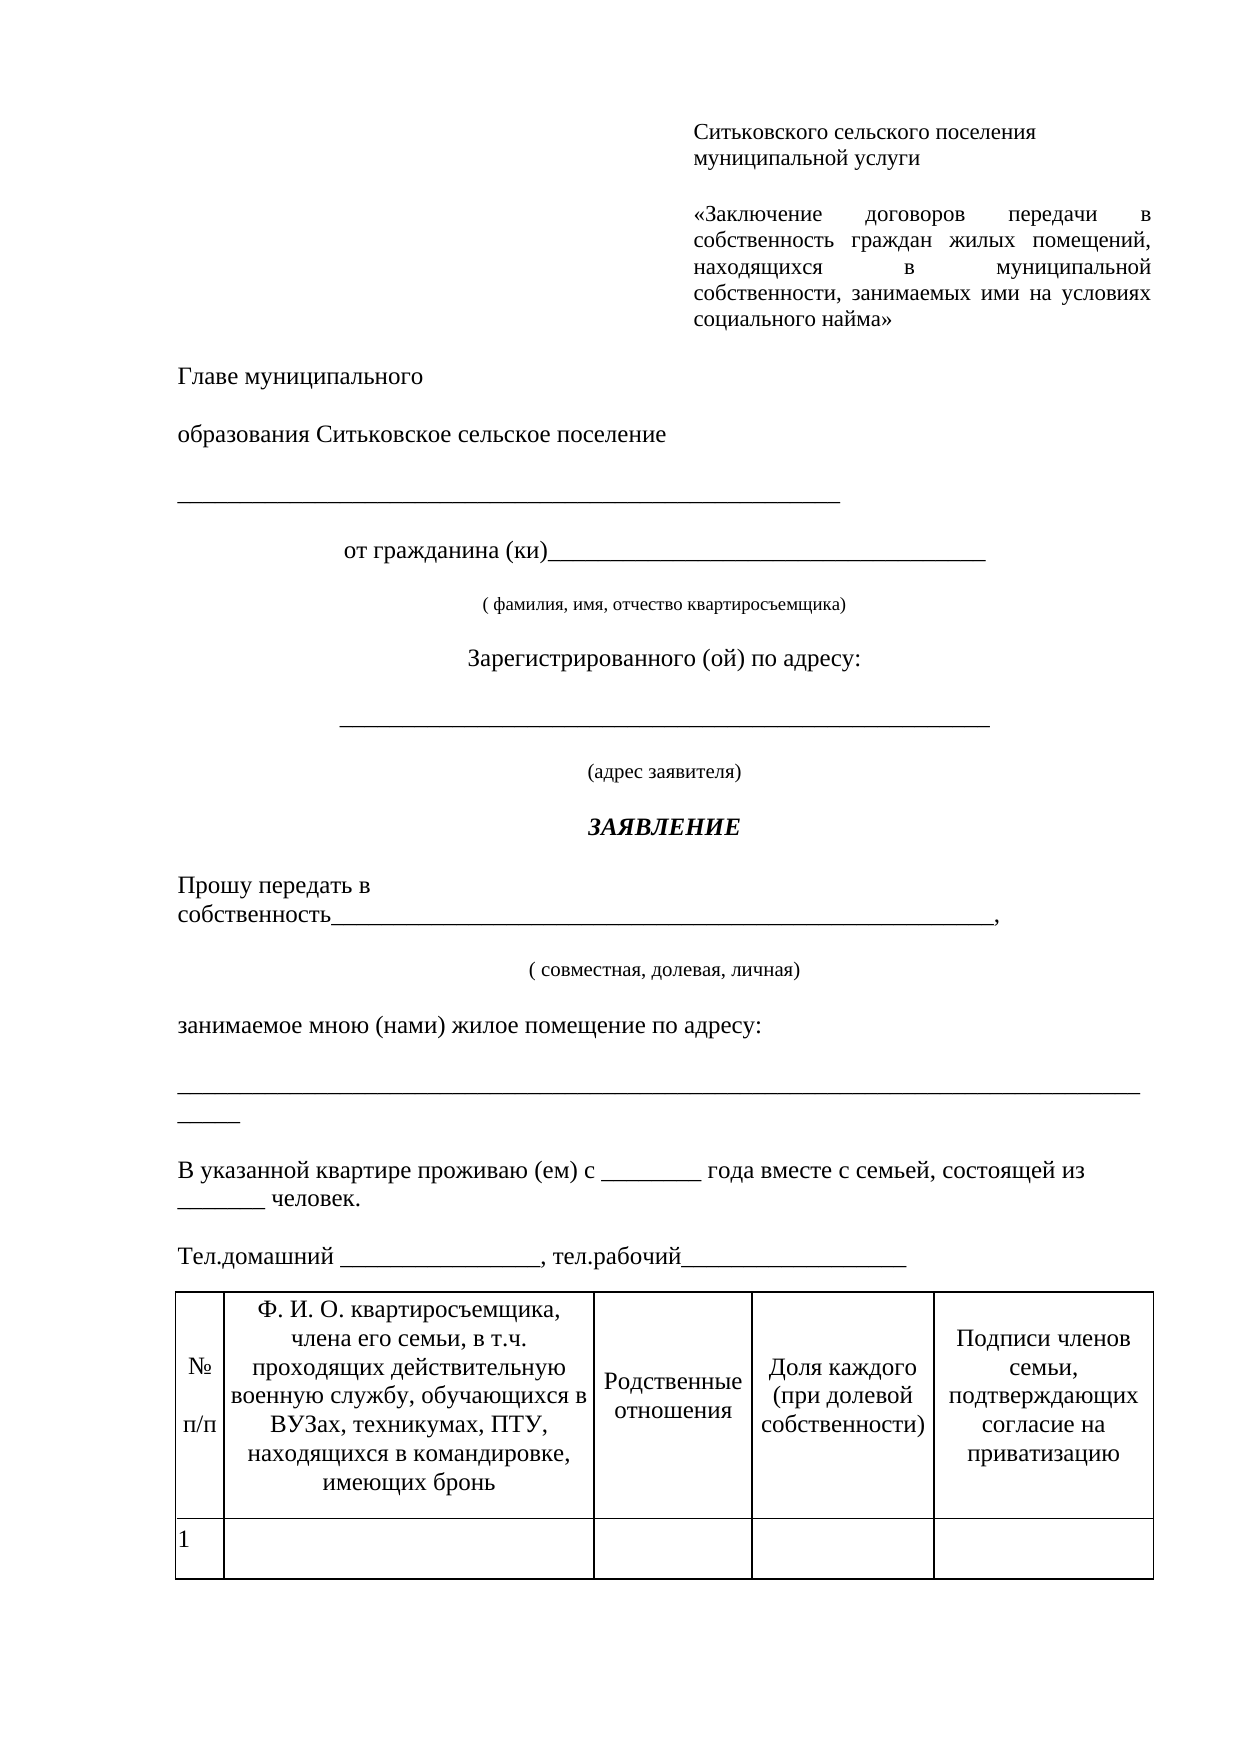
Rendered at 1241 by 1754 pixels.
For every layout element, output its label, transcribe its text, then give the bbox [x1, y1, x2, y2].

text занимаемое мною (нами) жилое помещение по адресу: [177, 1010, 1152, 1039]
text Главе муниципального [177, 361, 1152, 390]
table_header Ф. И. О. квартиросъемщика, члена его семьи, в т.ч. проходящих действительную военную службу, обучающихся в ВУЗах, техникумах, ПТУ, находящихся в командировке, имеющих бронь [225, 1293, 593, 1518]
text от гражданина (ки)___________________________________ [177, 535, 1152, 563]
text _____________________________________________________ [177, 477, 1152, 506]
table_cell 1 [176, 1519, 223, 1578]
text ЗАЯВЛЕНИЕ [177, 812, 1152, 841]
text ( совместная, долевая, личная) [177, 957, 1152, 981]
text образования Ситьковское сельское поселение [177, 419, 1152, 448]
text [693, 118, 1152, 171]
text ( фамилия, имя, отчество квартиросъемщика) [177, 593, 1152, 614]
table_header № п/п [176, 1293, 223, 1518]
text Прошу передать в собственность_____________________________________________________, [177, 870, 1152, 928]
table_header Родственные отношения [595, 1293, 751, 1518]
text Тел.домашний ________________, тел.рабочий__________________ [177, 1241, 1152, 1270]
text Зарегистрированного (ой) по адресу: [177, 643, 1152, 672]
text (адрес заявителя) [177, 759, 1152, 783]
text «Заключение договоров передачи в собственность граждан жилых помещений, находящихся в муниципальной собственности, занимаемых ими на условиях социального найма» [693, 200, 1152, 332]
table_cell [595, 1519, 751, 1578]
text В указанной квартире проживаю (ем) с ________ года вместе с семьей, состоящей из _______ человек. [177, 1155, 1152, 1212]
text __________________________________________________________________________________ [177, 1068, 1152, 1126]
table_header Доля каждого (при долевой собственности) [753, 1293, 933, 1518]
table_cell [225, 1519, 593, 1578]
text ____________________________________________________ [177, 701, 1152, 730]
table_cell [935, 1519, 1153, 1578]
table_cell [753, 1519, 933, 1578]
table_header Подписи членов семьи, подтверждающих согласие на приватизацию [935, 1293, 1153, 1518]
